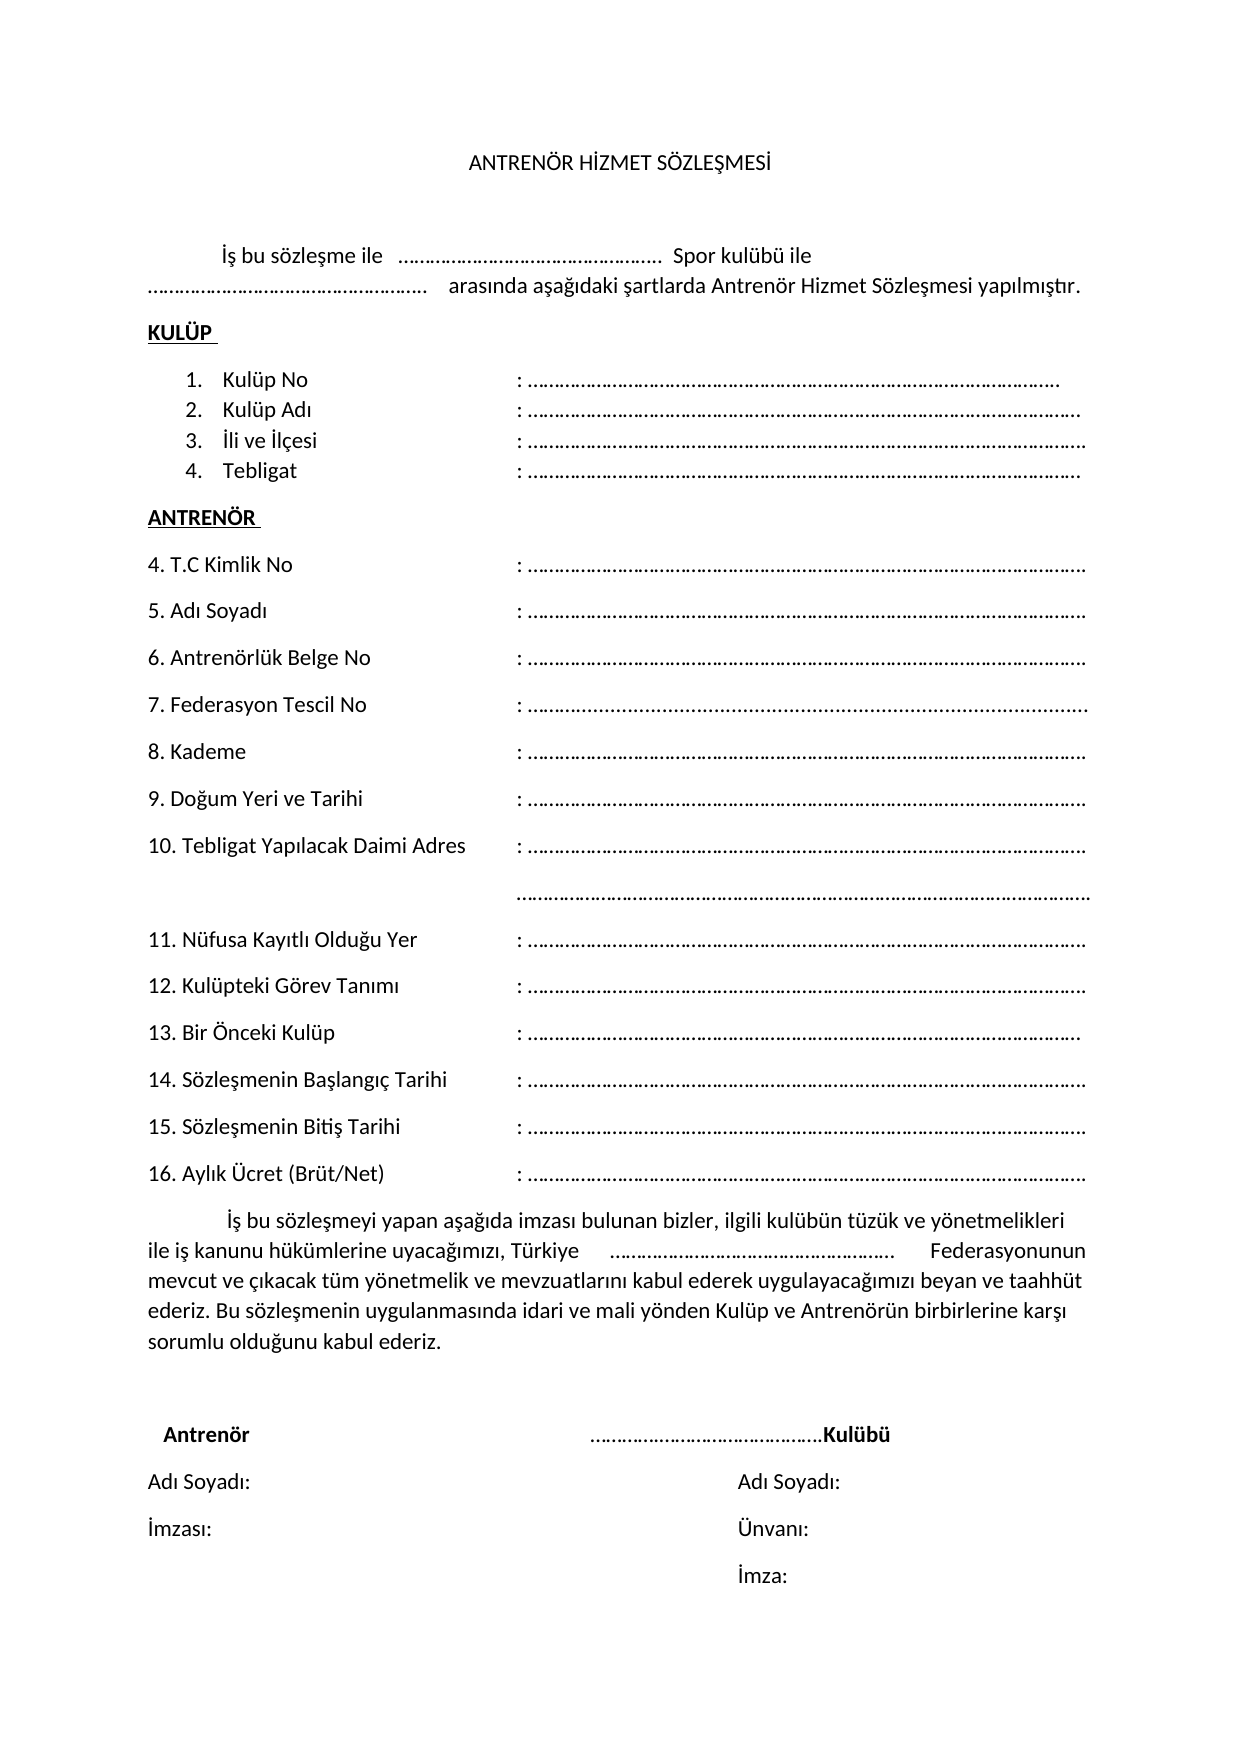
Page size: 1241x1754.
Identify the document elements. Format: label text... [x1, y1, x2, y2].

text 13. Bir Önceki Kulüp : …………………………………………………………………………………………… [148, 1018, 1093, 1046]
text 8. Kademe : ……………………………………………………………………………………………. [148, 737, 1093, 765]
text ………………………………………………………………………………………………. [148, 878, 1093, 906]
text ANTRENÖR [148, 503, 1093, 531]
text 10. Tebligat Yapılacak Daimi Adres : ……………………………………………………………………………………………. [148, 831, 1093, 859]
text 5. Adı Soyadı : ……………………………………………………………………………………………. [148, 597, 1093, 624]
text İmzası: Ünvanı: [148, 1514, 1093, 1542]
text Antrenör ………….………………………….Kulübü [148, 1421, 1093, 1448]
text 14. Sözleşmenin Başlangıç Tarihi : ……………………………………………………………………………………………. [148, 1065, 1093, 1093]
text 11. Nüfusa Kayıtlı Olduğu Yer : ……………………………………………………………………………………………. [148, 925, 1093, 953]
text 7. Federasyon Tescil No : ………......................................................................................... [148, 690, 1093, 718]
text KULÜP [148, 318, 1093, 346]
text 15. Sözleşmenin Bitiş Tarihi : ……………………………………………………………………………………………. [148, 1112, 1093, 1140]
text 6. Antrenörlük Belge No : ……………………………………………………………………………………………. [148, 643, 1093, 671]
text İmza: [664, 1561, 1093, 1589]
text İş bu sözleşme ile ………………………………………….. Spor kulübü ile …………………………………………….. arasında aşağıdaki şartlarda Antrenör Hizmet Sözleşmesi yapılmıştır. [148, 241, 1093, 299]
text 12. Kulüpteki Görev Tanımı : ……………………………………………………………………………………………. [148, 972, 1093, 999]
text İş bu sözleşmeyi yapan aşağıda imzası bulunan bizler, ilgili kulübün tüzük ve yönetmelikleri ile iş kanunu hükümlerine uyacağımızı, Türkiye ……………………………………………… Federasyonunun mevcut ve çıkacak tüm yönetmelik ve mevzuatlarını kabul ederek uygulayacağımızı beyan ve taahhüt ederiz. Bu sözleşmenin uygulanmasında idari ve mali yönden Kulüp ve Antrenörün birbirlerine karşı sorumlu olduğunu kabul ederiz. [148, 1206, 1093, 1355]
text 4. T.C Kimlik No : ……………………………………………………………………………………………. [148, 550, 1093, 578]
text 9. Doğum Yeri ve Tarihi : ……………………………………………………………………………………………. [148, 784, 1093, 812]
text ANTRENÖR HİZMET SÖZLEŞMESİ [148, 148, 1093, 176]
text 16. Aylık Ücret (Brüt/Net) : ……………………………………………………………………………………………. [148, 1159, 1093, 1187]
list Kulüp Adı : …………………………………………………………………………………………… [185, 396, 1093, 423]
list Kulüp No : ……………………………………………………………………………………….. [185, 365, 1093, 393]
list Tebligat : …………………………………………………………………………………………… [185, 456, 1093, 484]
list İli ve İlçesi : ……………………………………………………………………………………………. [185, 426, 1093, 454]
text Adı Soyadı: Adı Soyadı: [148, 1467, 1093, 1495]
